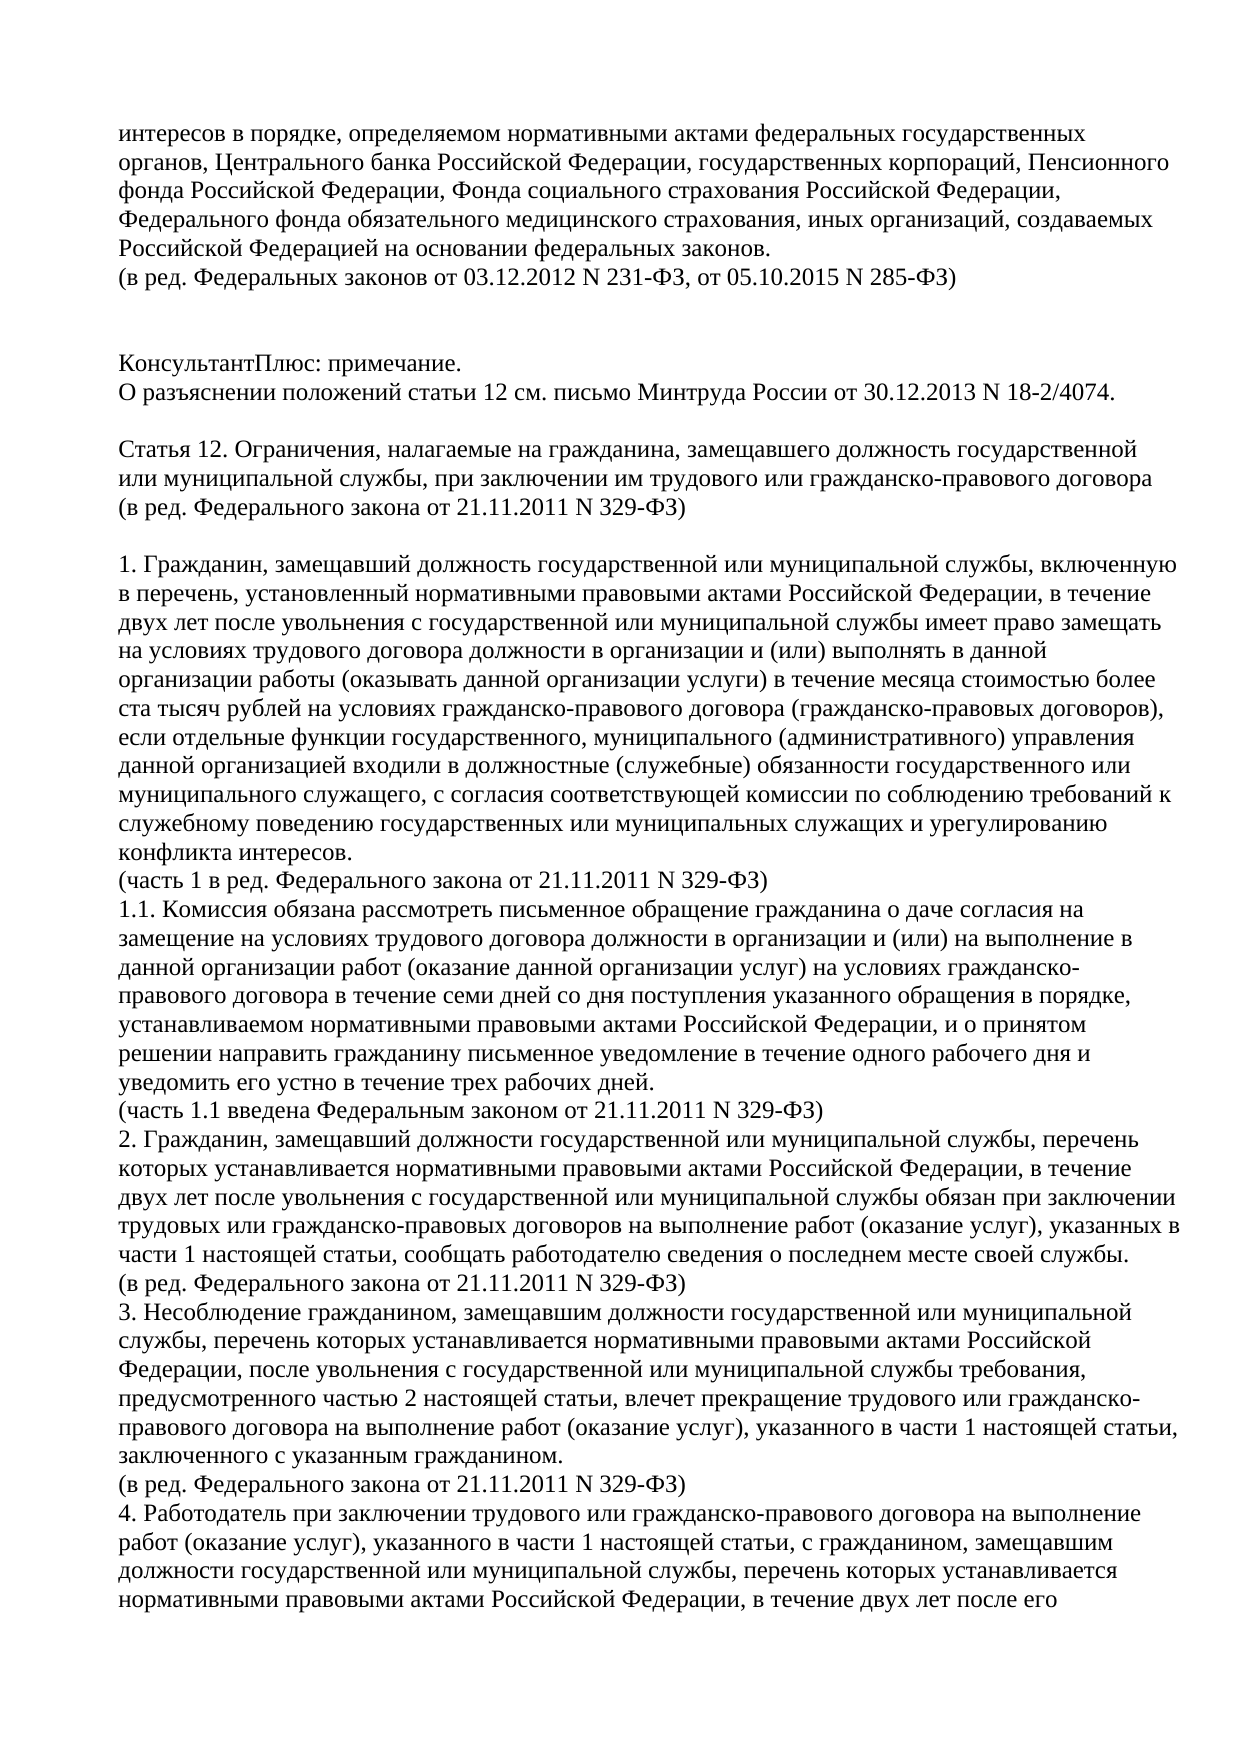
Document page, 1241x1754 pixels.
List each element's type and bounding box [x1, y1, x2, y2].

text [118, 118, 1181, 1613]
